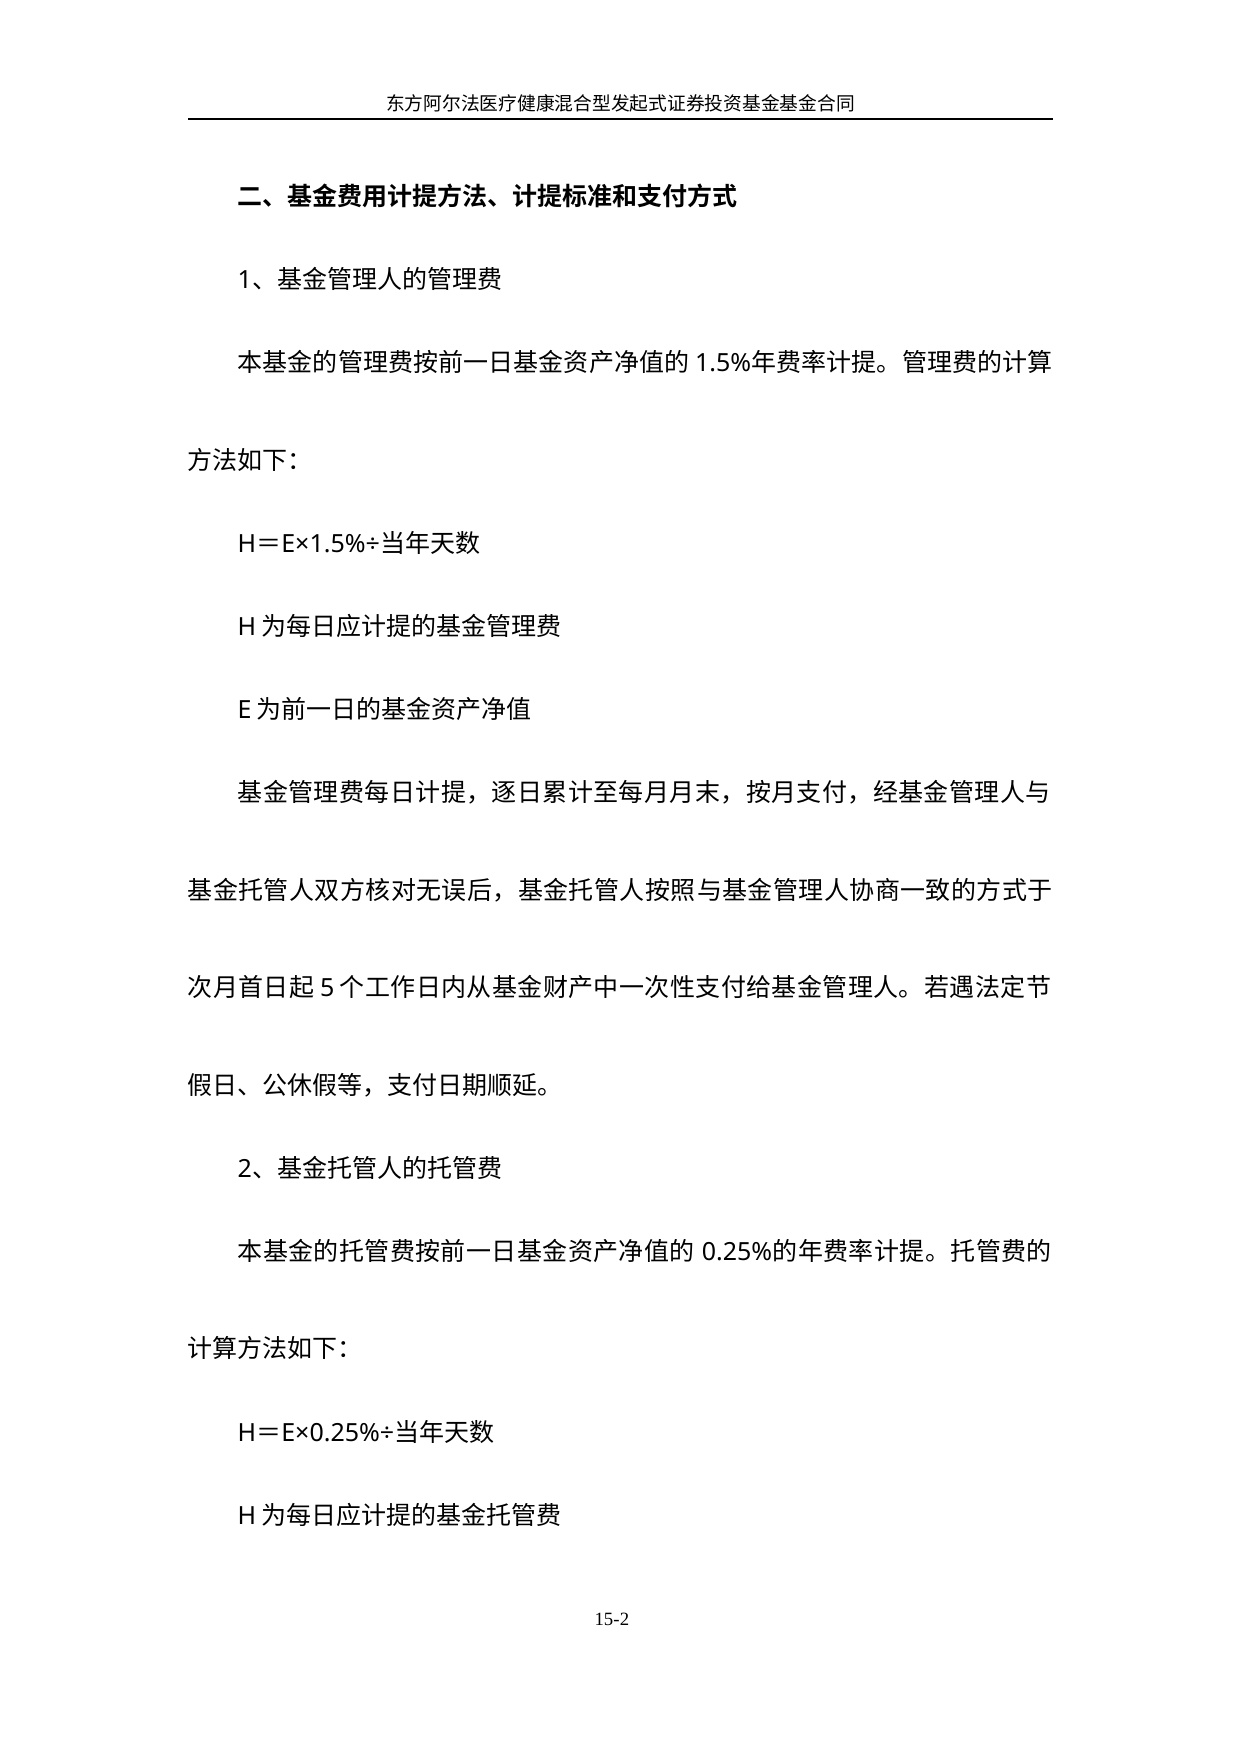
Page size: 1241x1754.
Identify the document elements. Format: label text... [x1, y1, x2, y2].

text H为每日应计提的基金托管费 [187, 1481, 1053, 1546]
text 本基金的托管费按前一日基金资产净值的0.25%的年费率计提。托管费的计算方法如下： [187, 1217, 1053, 1379]
text 二、基金费用计提方法、计提标准和支付方式 [187, 162, 1053, 227]
text 基金管理费每日计提，逐日累计至每月月末，按月支付，经基金管理人与基金托管人双方核对无误后，基金托管人按照与基金管理人协商一致的方式于次月首日起5个工作日内从基金财产中一次性支付给基金管理人。若遇法定节假日、公休假等，支付日期顺延。 [187, 758, 1053, 1116]
text 本基金的管理费按前一日基金资产净值的1.5%年费率计提。管理费的计算方法如下： [187, 328, 1053, 491]
text H＝E×1.5%÷当年天数 [187, 509, 1053, 574]
text H＝E×0.25%÷当年天数 [187, 1398, 1053, 1463]
text 1、基金管理人的管理费 [187, 245, 1053, 310]
text 2、基金托管人的托管费 [187, 1134, 1053, 1199]
text H为每日应计提的基金管理费 [187, 592, 1053, 657]
text E为前一日的基金资产净值 [187, 675, 1053, 740]
